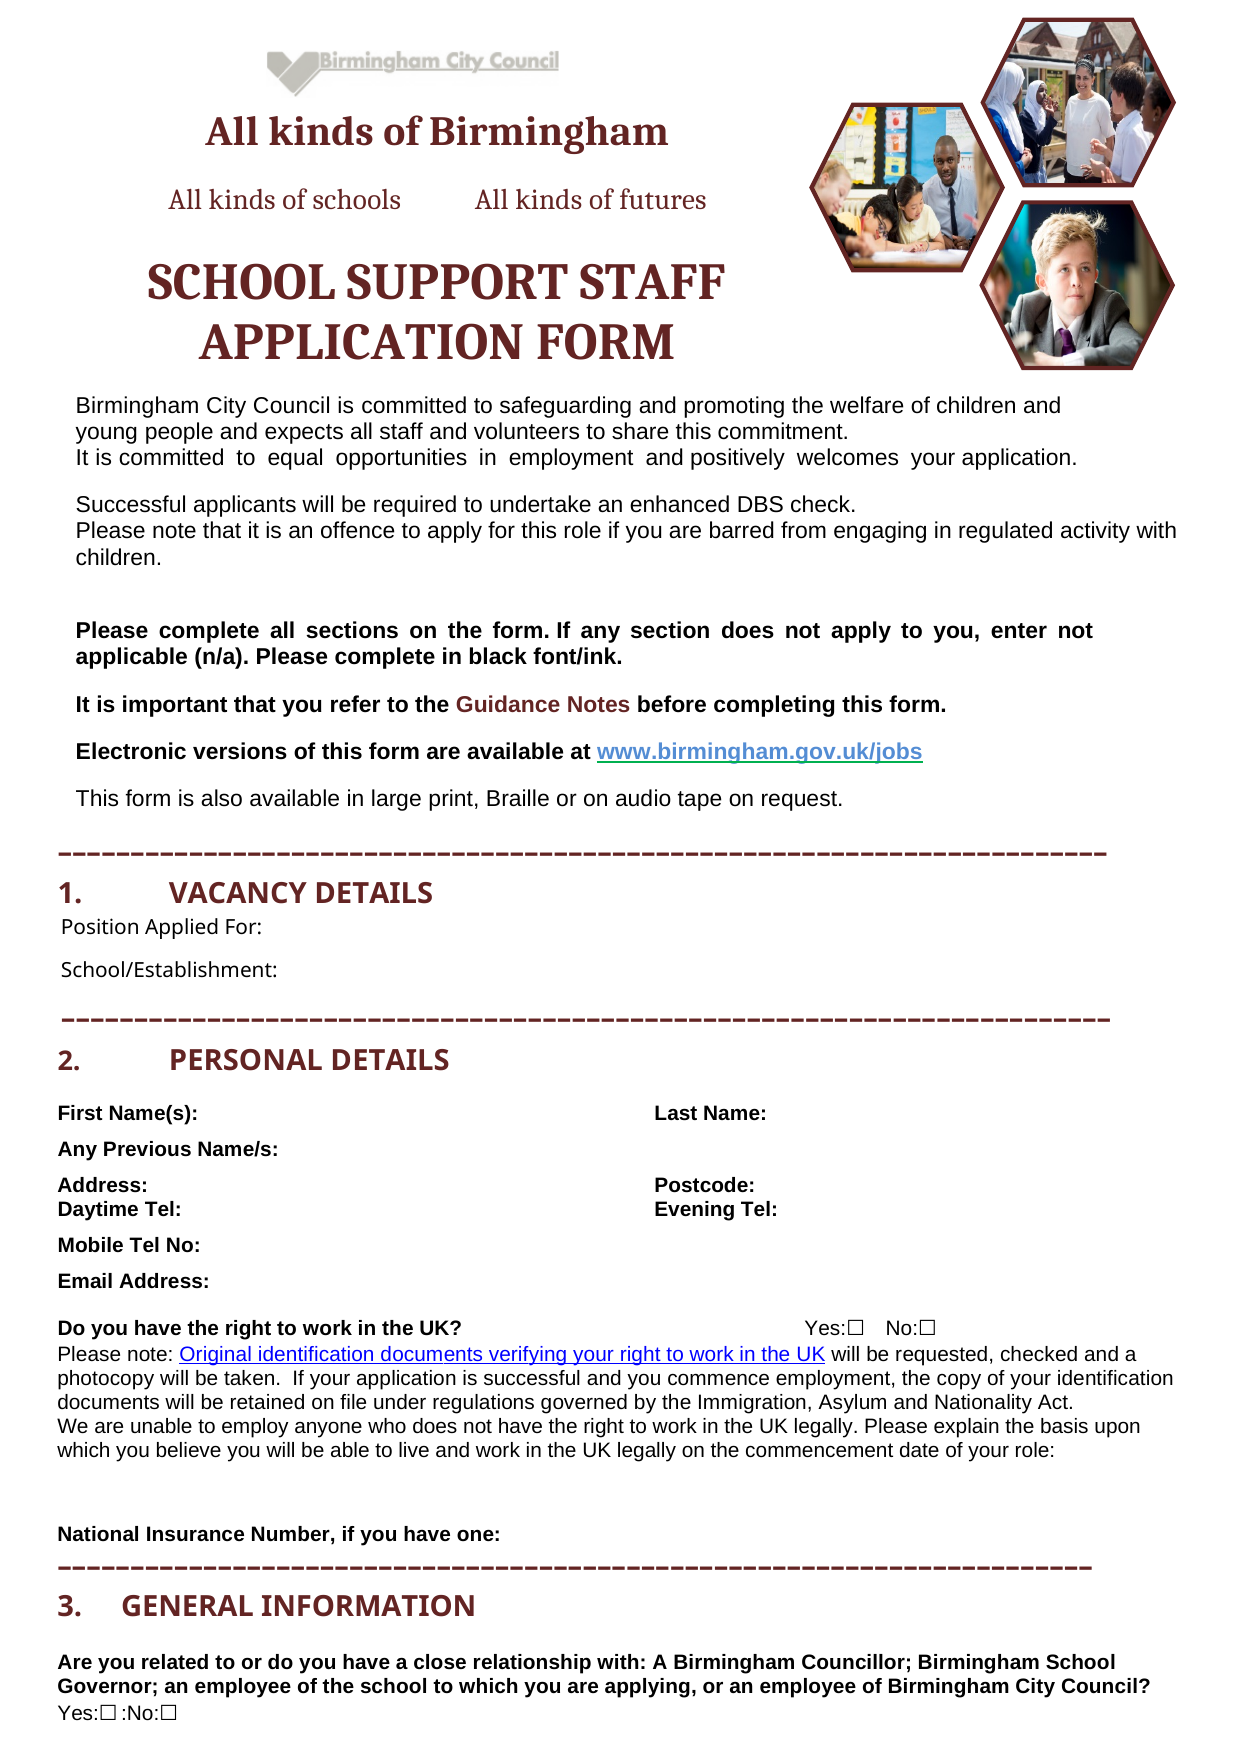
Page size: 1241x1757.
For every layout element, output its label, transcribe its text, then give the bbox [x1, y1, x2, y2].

text It is committed to equal opportunities in employment and positively welcomes your application. [75, 444, 1173, 471]
text Birmingham City Council is committed to safeguarding and promoting the welfare of children and young people and expects all staff and volunteers to share this commitment. [75, 392, 1127, 444]
text Please note: Original identification documents verifying your right to work in the UK will be requested, checked and a photocopy will be taken. If your application is successful and you commence employment, the copy of your identification documents will be retained on file under regulations governed by the Immigration, Asylum and Nationality Act. [57, 1342, 1174, 1414]
text ––––––––––––––––––––––––––––––––––––––––––––––––––––––––––––––––––––––– [57, 1546, 1182, 1585]
text Mobile Tel No: [57, 1233, 1171, 1257]
list School/Establishment: [61, 955, 1180, 983]
text We are unable to employ anyone who does not have the right to work in the UK legally. Please explain the basis upon which you believe you will be able to live and work in the UK legally on the commencement date of your role: [57, 1414, 1174, 1462]
picture [985, 205, 1169, 365]
text Address: Postcode: [57, 1173, 1182, 1197]
text Do you have the right to work in the UK? Yes:☐ No:☐ [57, 1313, 1182, 1342]
text It is important that you refer to the Guidance Notes before completing this form. Electronic versions of this form are available at www.birmingham.gov.uk/jobs [75, 691, 1010, 764]
list Position Applied For: [61, 912, 1180, 941]
text Successful applicants will be required to undertake an enhanced DBS check. [75, 491, 1182, 517]
text –––––––––––––––––––––––––––––––––––––––––––––––––––––––––––––––––––––––– [57, 833, 1182, 872]
picture [986, 22, 1171, 183]
text Email Address: [57, 1269, 1171, 1293]
text 2. PERSONAL DETAILS [57, 1039, 1182, 1080]
text Please note that it is an offence to apply for this role if you are barred from engaging in regulated activity with children. [75, 517, 1182, 570]
picture [815, 107, 1000, 268]
text Please complete all sections on the form. If any section does not apply to you, enter not applicable (n/a). Please complete in black font/ink. [75, 618, 1173, 670]
text Daytime Tel: Evening Tel: [57, 1197, 1171, 1221]
text 3. GENERAL INFORMATION [57, 1585, 1182, 1625]
text National Insurance Number, if you have one: [57, 1522, 1182, 1546]
list –––––––––––––––––––––––––––––––––––––––––––––––––––––––––––––––––––––––– [61, 997, 1180, 1039]
text Are you related to or do you have a close relationship with: A Birmingham Councillor; Birmingham School Governor; an employee of the school to which you are applying, or an employee of Birmingham City Council? Yes:☐ :No:☐ [57, 1650, 1182, 1726]
text This form is also available in large print, Braille or on audio tape on request. [75, 785, 1010, 812]
list VACANCY DETAILS [57, 873, 1182, 912]
text Any Previous Name/s: [57, 1137, 1171, 1161]
text First Name(s): Last Name: [57, 1101, 1171, 1125]
picture [264, 50, 559, 97]
